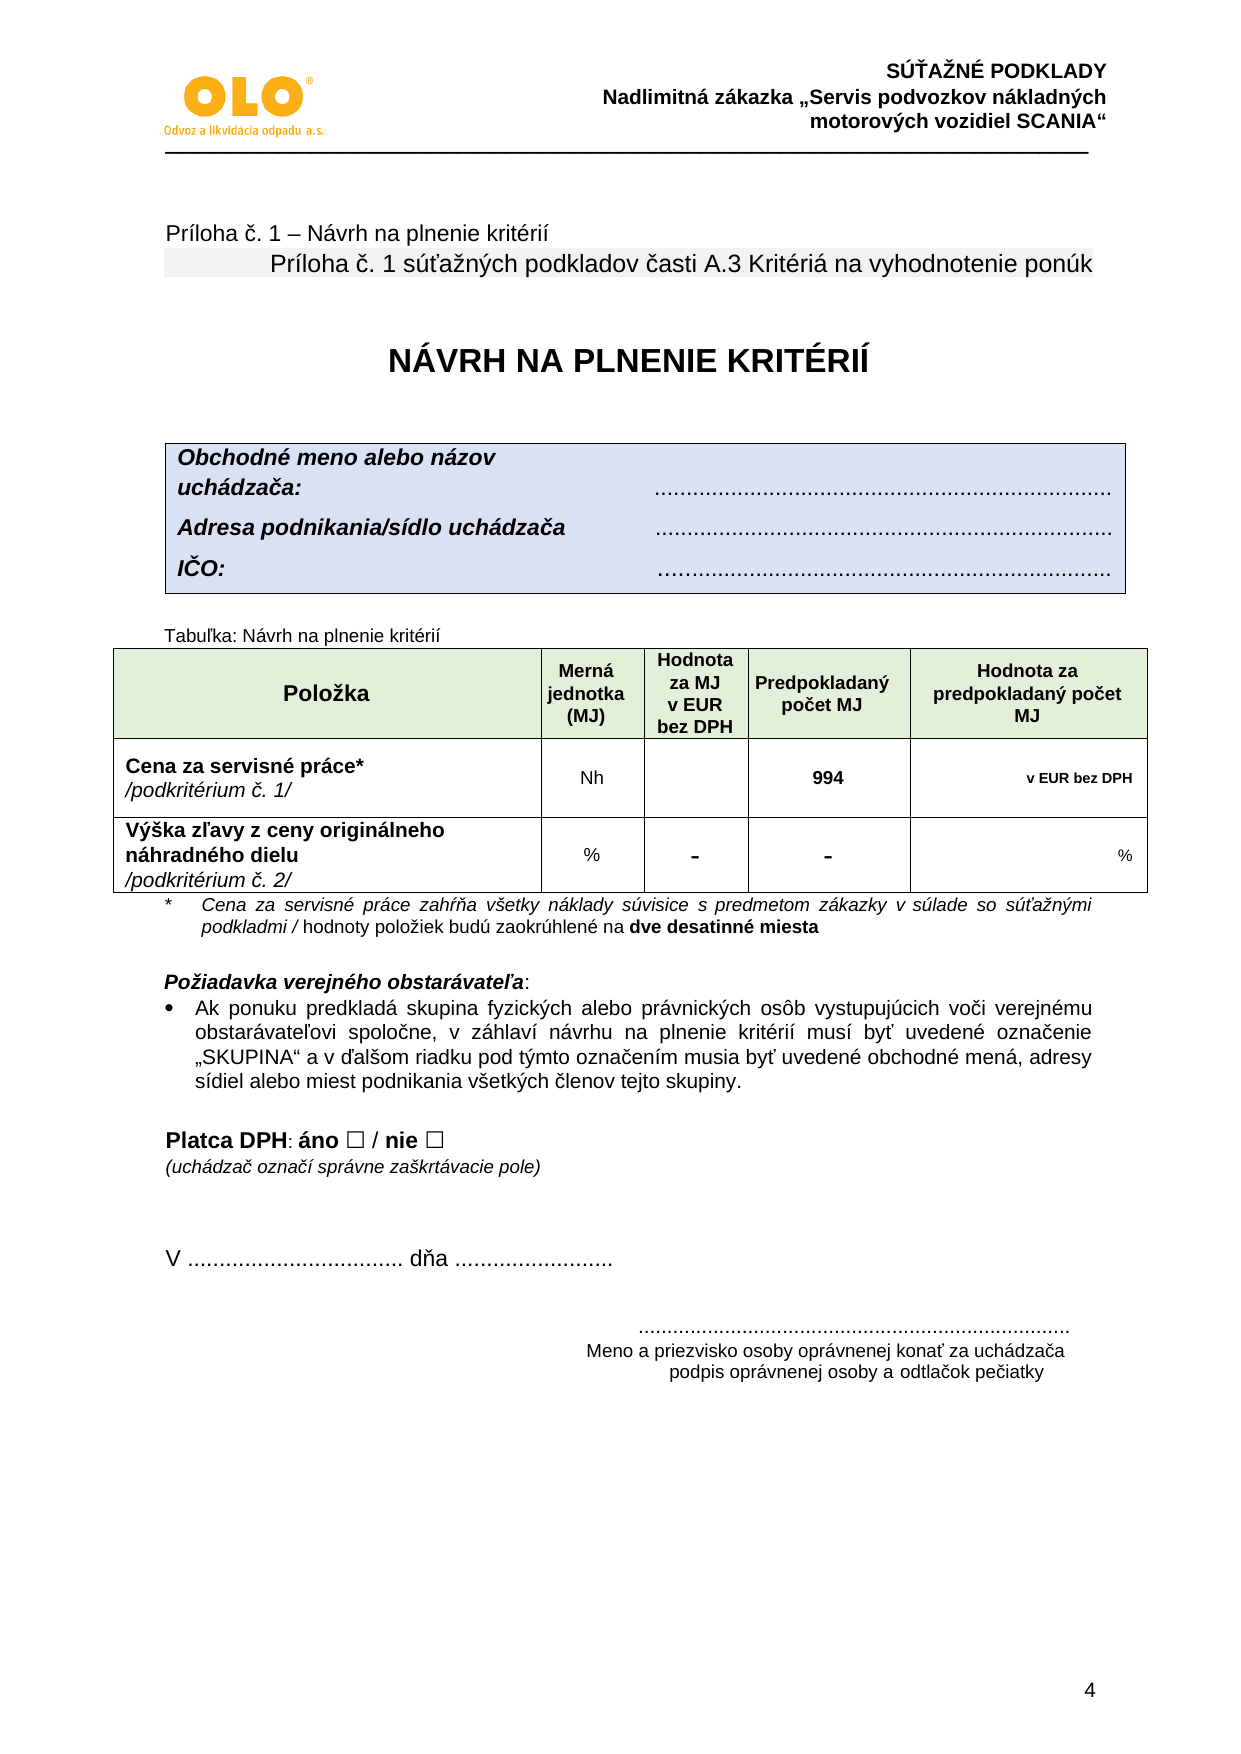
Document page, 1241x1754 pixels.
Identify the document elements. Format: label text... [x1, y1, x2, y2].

table_cell [645, 739, 748, 817]
table_cell - [645, 818, 748, 892]
text Platca DPH: áno / nie [165, 1128, 1064, 1153]
list Ak ponuku predkladá skupina fyzických alebo právnických osôb vystupujúcich voči verejnému obstarávateľovi spoločne, v záhlaví návrhu na plnenie kritérií musí byť uvedené označenie „SKUPINA“ a v ďalšom riadku pod týmto označením musia byť uvedené obchodné mená, adresy sídiel alebo miest podnikania všetkých členov tejto skupiny. [165, 995, 1093, 1093]
table_cell Nh [542, 739, 644, 817]
table_cell Výška zľavy z ceny originálneho náhradného dielu /podkritérium č. 2/ [114, 818, 541, 892]
text Príloha č. 1 súťažných podkladov časti A.3 Kritériá na vyhodnotenie ponúk [164, 248, 1093, 277]
table_cell Cena za servisné práce* /podkritérium č. 1/ [114, 739, 541, 817]
list Cena za servisné práce zahŕňa všetky náklady súvisice s predmetom zákazky v súlade so súťažnými podkladmi / hodnoty položiek budú zaokrúhlené na dve desatinné miesta [164, 893, 1093, 937]
text Požiadavka verejného obstarávateľa: [164, 969, 1093, 993]
table_cell - [749, 818, 910, 892]
table_cell % [542, 818, 644, 892]
table_header Položka [114, 649, 541, 738]
text ........................................................................... [638, 1273, 1094, 1340]
text NÁVRH NA PLNENIE KRITÉRIÍ [164, 341, 1093, 379]
text Tabuľka: Návrh na plnenie kritérií [164, 625, 1093, 646]
table_cell v EUR bez DPH [911, 739, 1147, 817]
table_header Hodnota za MJ v EUR bez DPH [645, 649, 748, 738]
table_header Merná jednotka (MJ) [542, 649, 644, 738]
text (uchádzač označí správne zaškrtávacie pole) [165, 1153, 1064, 1178]
table_cell 994 [749, 739, 910, 817]
table_cell % [911, 818, 1147, 892]
table_header Obchodné meno alebo názov uchádzača: ........................................................................ Adresa podnikania/sídlo uchádzača ........................................................................ IČO: ....................................................................... [166, 444, 1125, 593]
text podpis oprávnenej osoby a odtlačok pečiatky [165, 1361, 1064, 1383]
text Meno a priezvisko osoby oprávnenej konať za uchádzača [165, 1340, 1064, 1361]
table_header Hodnota za predpokladaný počet MJ [911, 649, 1147, 738]
picture [133, 61, 351, 139]
text Príloha č. 1 – Návrh na plnenie kritérií [165, 220, 1093, 247]
table_header Predpokladaný počet MJ [749, 649, 910, 738]
text V .................................. dňa ......................... [165, 1240, 1064, 1273]
